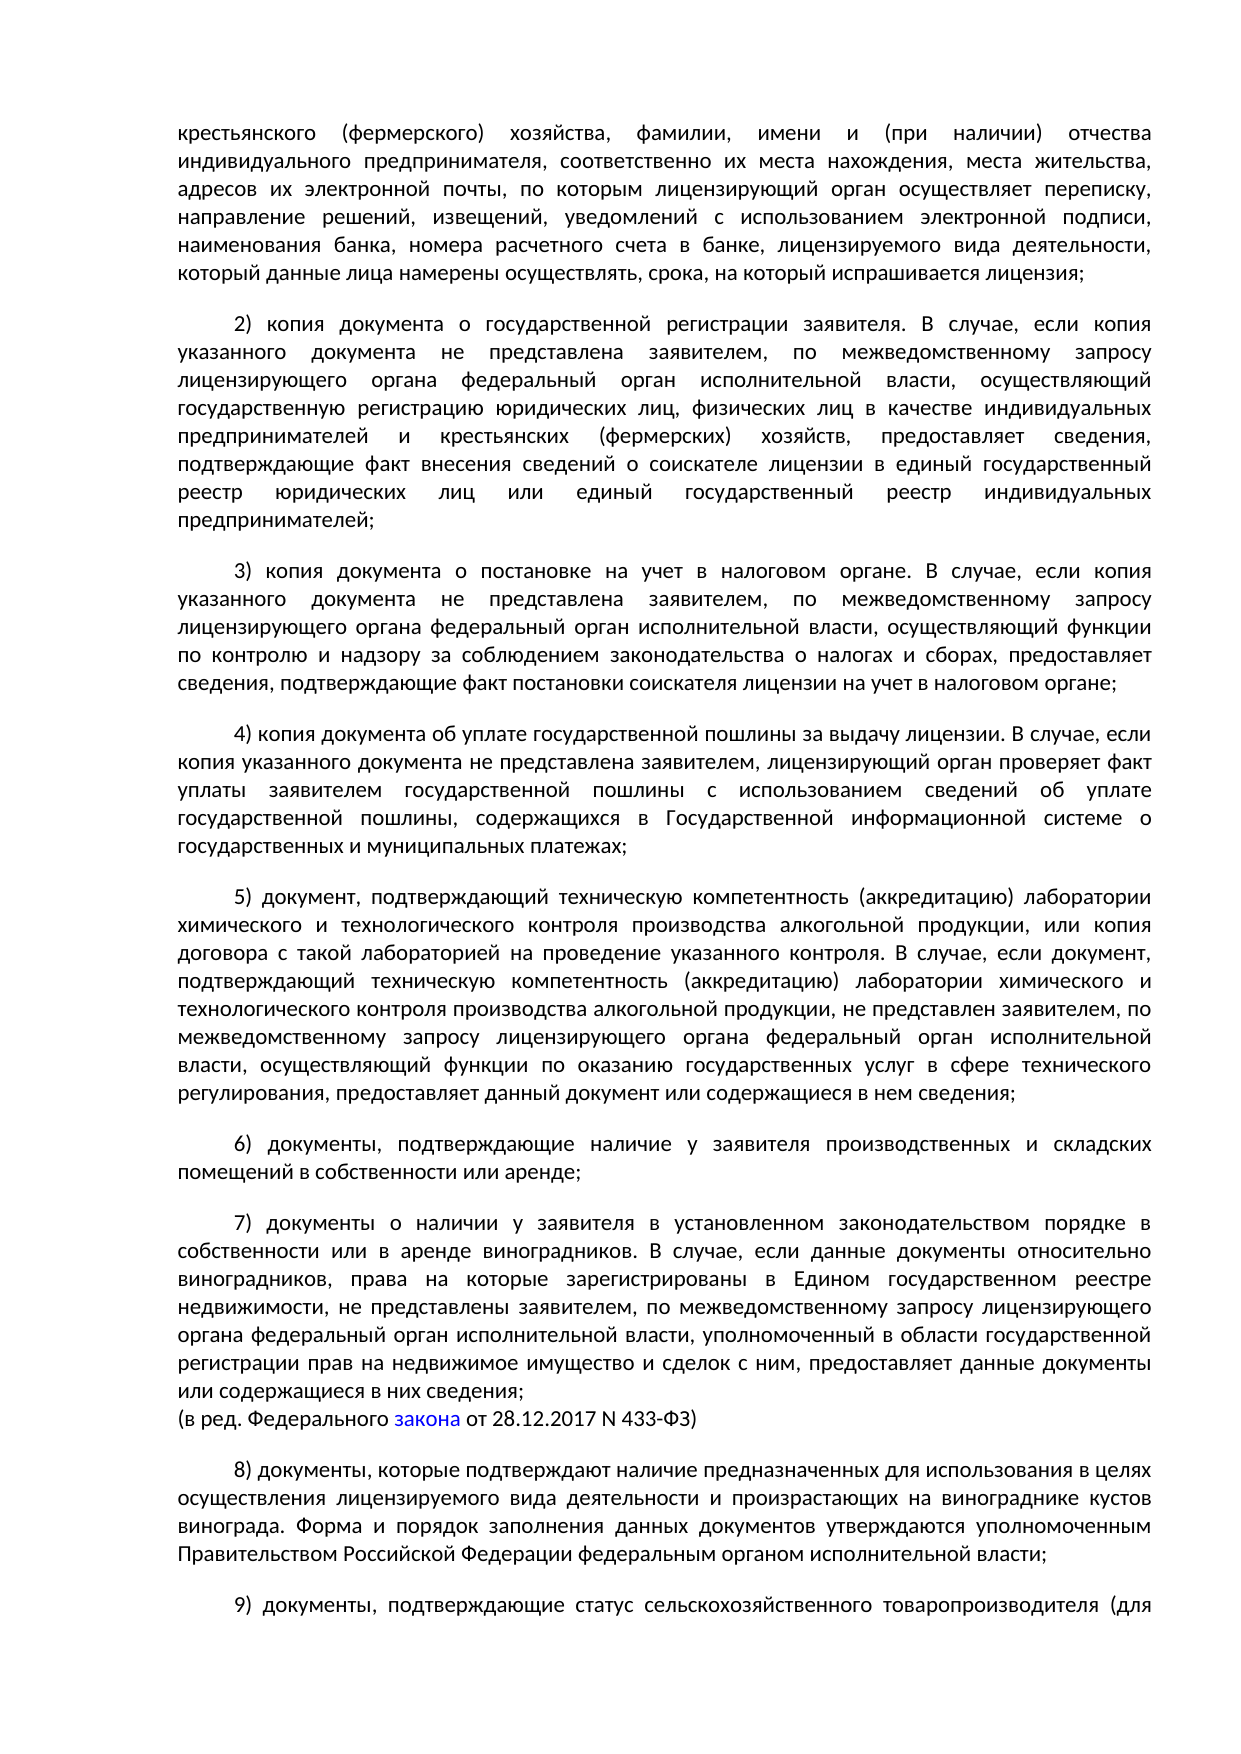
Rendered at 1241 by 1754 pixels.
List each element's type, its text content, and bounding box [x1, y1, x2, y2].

text 7) документы о наличии у заявителя в установленном законодательством порядке в собственности или в аренде виноградников. В случае, если данные документы относительно виноградников, права на которые зарегистрированы в Едином государственном реестре недвижимости, не представлены заявителем, по межведомственному запросу лицензирующего органа федеральный орган исполнительной власти, уполномоченный в области государственной регистрации прав на недвижимое имущество и сделок с ним, предоставляет данные документы или содержащиеся в них сведения; [177, 1208, 1152, 1404]
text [177, 1590, 1152, 1618]
text 5) документ, подтверждающий техническую компетентность (аккредитацию) лаборатории химического и технологического контроля производства алкогольной продукции, или копия договора с такой лабораторией на проведение указанного контроля. В случае, если документ, подтверждающий техническую компетентность (аккредитацию) лаборатории химического и технологического контроля производства алкогольной продукции, не представлен заявителем, по межведомственному запросу лицензирующего органа федеральный орган исполнительной власти, осуществляющий функции по оказанию государственных услуг в сфере технического регулирования, предоставляет данный документ или содержащиеся в нем сведения; [177, 882, 1152, 1106]
text 3) копия документа о постановке на учет в налоговом органе. В случае, если копия указанного документа не представлена заявителем, по межведомственному запросу лицензирующего органа федеральный орган исполнительной власти, осуществляющий функции по контролю и надзору за соблюдением законодательства о налогах и сборах, предоставляет сведения, подтверждающие факт постановки соискателя лицензии на учет в налоговом органе; [177, 556, 1152, 696]
text 8) документы, которые подтверждают наличие предназначенных для использования в целях осуществления лицензируемого вида деятельности и произрастающих на винограднике кустов винограда. Форма и порядок заполнения данных документов утверждаются уполномоченным Правительством Российской Федерации федеральным органом исполнительной власти; [177, 1455, 1152, 1567]
text 4) копия документа об уплате государственной пошлины за выдачу лицензии. В случае, если копия указанного документа не представлена заявителем, лицензирующий орган проверяет факт уплаты заявителем государственной пошлины с использованием сведений об уплате государственной пошлины, содержащихся в Государственной информационной системе о государственных и муниципальных платежах; [177, 719, 1152, 859]
text 6) документы, подтверждающие наличие у заявителя производственных и складских помещений в собственности или аренде; [177, 1129, 1152, 1185]
text 2) копия документа о государственной регистрации заявителя. В случае, если копия указанного документа не представлена заявителем, по межведомственному запросу лицензирующего органа федеральный орган исполнительной власти, осуществляющий государственную регистрацию юридических лиц, физических лиц в качестве индивидуальных предпринимателей и крестьянских (фермерских) хозяйств, предоставляет сведения, подтверждающие факт внесения сведений о соискателе лицензии в единый государственный реестр юридических лиц или единый государственный реестр индивидуальных предпринимателей; [177, 309, 1152, 533]
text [177, 118, 1152, 286]
text (в ред. Федерального закона от 28.12.2017 N 433-ФЗ) [177, 1404, 1152, 1432]
